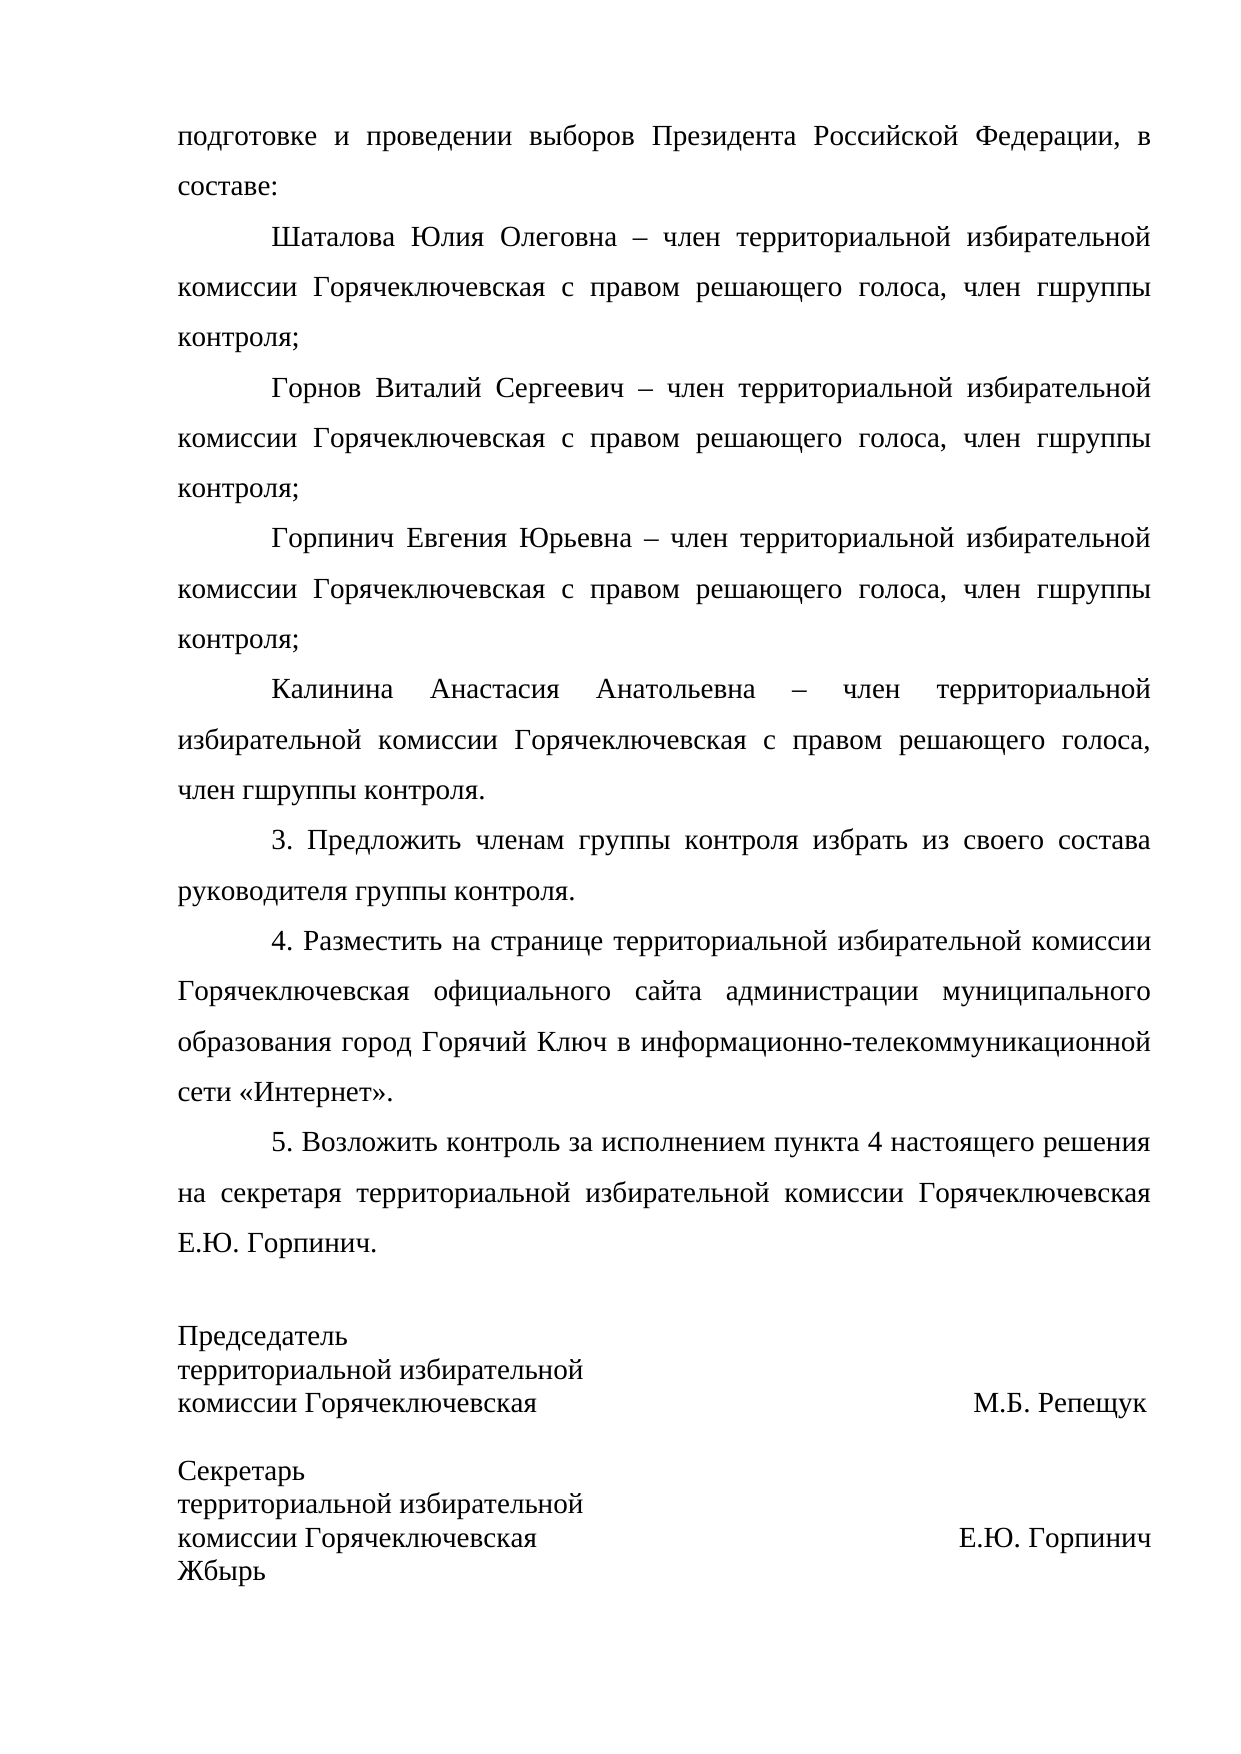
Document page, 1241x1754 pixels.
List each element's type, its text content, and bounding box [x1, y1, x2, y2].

text Калинина Анастасия Анатольевна – член территориальной избирательной комиссии Горячеключевская с правом решающего голоса, член гшруппы контроля. [177, 672, 1152, 806]
text Секретарь [177, 1453, 1152, 1486]
text Жбырь [177, 1553, 1152, 1587]
subtitle комиссии Горячеключевская М.Б. Репещук [177, 1386, 1152, 1419]
text Горнов Виталий Сергеевич – член территориальной избирательной комиссии Горячеключевская с правом решающего голоса, член гшруппы контроля; [177, 370, 1152, 504]
subtitle территориальной избирательной [177, 1352, 1152, 1386]
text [177, 118, 1152, 202]
text Горпинич Евгения Юрьевна – член территориальной избирательной комиссии Горячеключевская с правом решающего голоса, член гшруппы контроля; [177, 521, 1152, 655]
text территориальной избирательной [177, 1486, 1152, 1520]
text Шаталова Юлия Олеговна – член территориальной избирательной комиссии Горячеключевская с правом решающего голоса, член гшруппы контроля; [177, 219, 1152, 353]
text 5. Возложить контроль за исполнением пункта 4 настоящего решения на секретаря территориальной избирательной комиссии Горячеключевская Е.Ю. Горпинич. [177, 1124, 1152, 1258]
text 4. Разместить на странице территориальной избирательной комиссии Горячеключевская официального сайта администрации муниципального образования город Горячий Ключ в информационно-телекоммуникационной сети «Интернет». [177, 923, 1152, 1108]
text 3. Предложить членам группы контроля избрать из своего состава руководителя группы контроля. [177, 822, 1152, 906]
text комиссии Горячеключевская Е.Ю. Горпинич [177, 1520, 1152, 1553]
subtitle Председатель [177, 1318, 1152, 1352]
